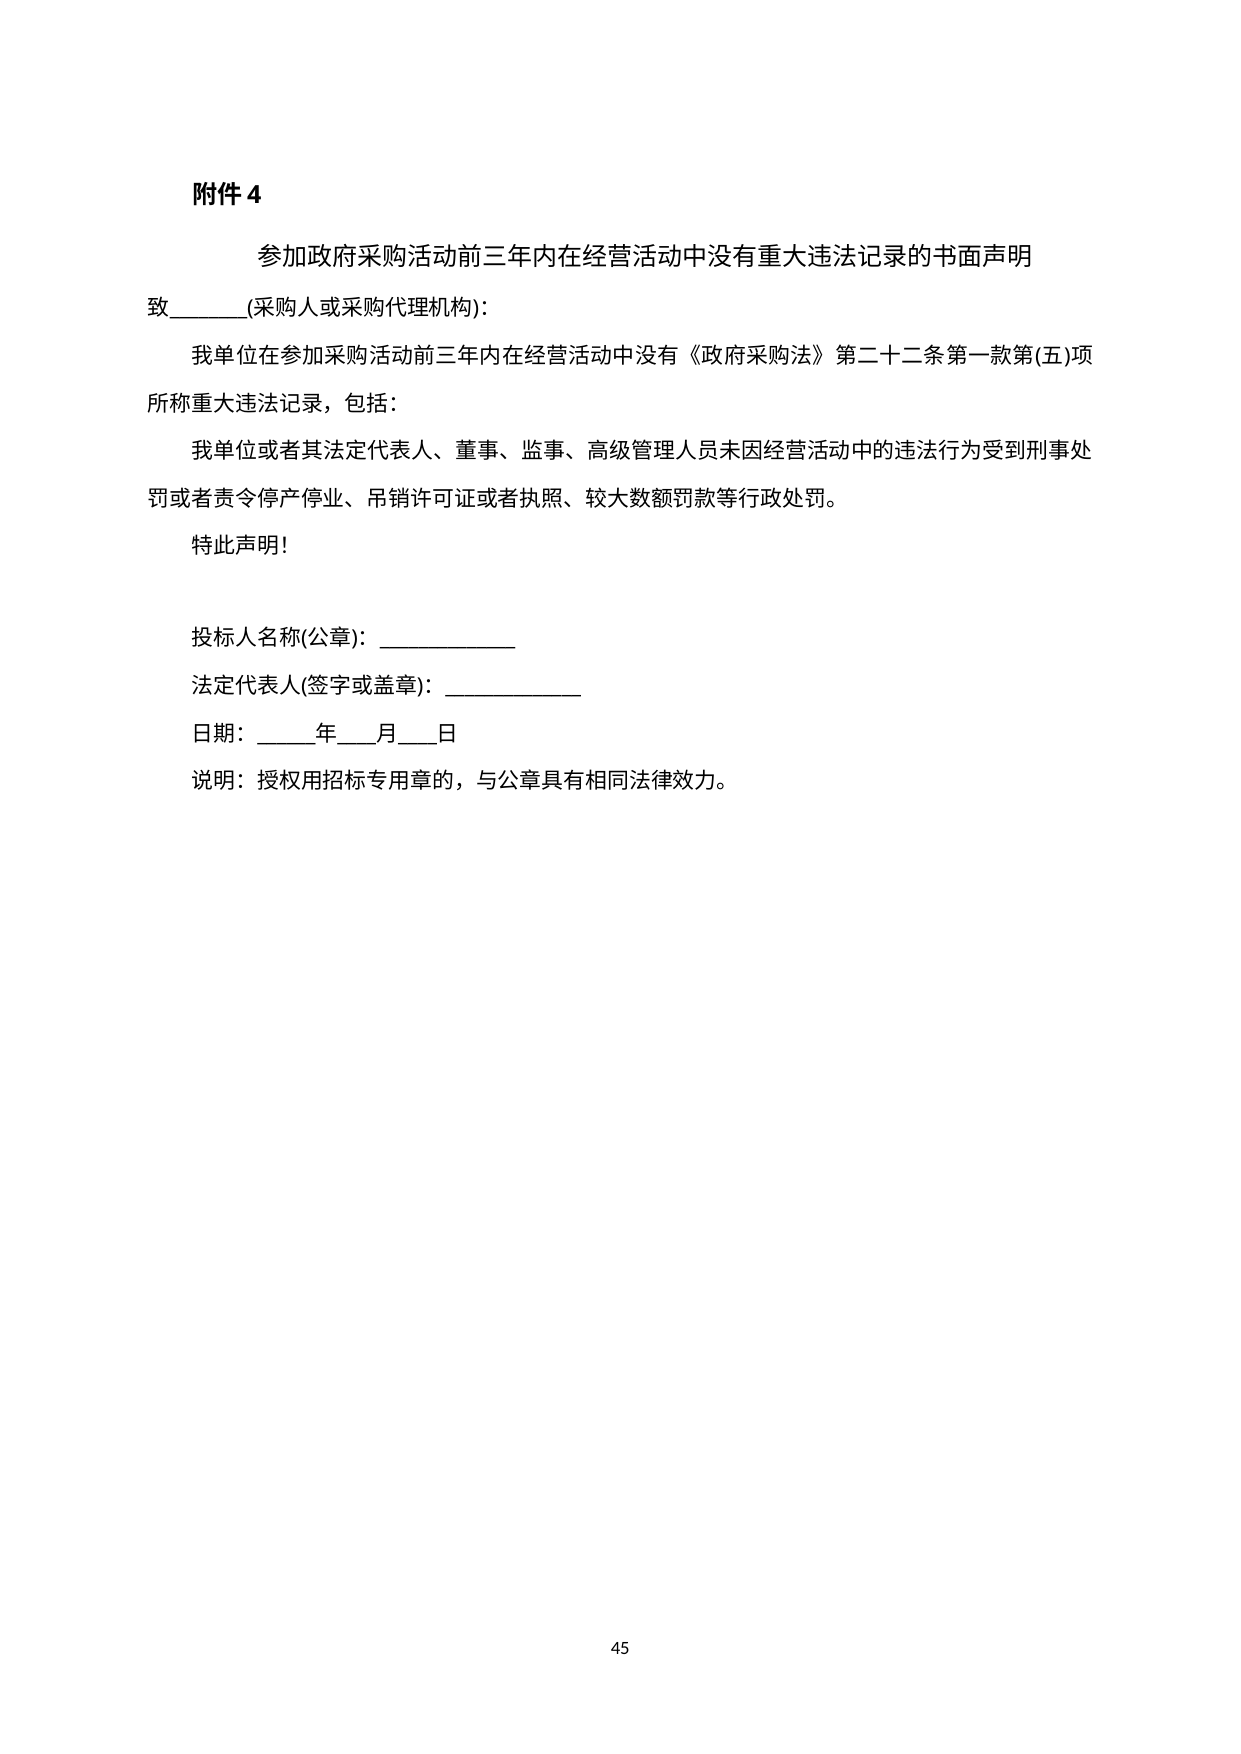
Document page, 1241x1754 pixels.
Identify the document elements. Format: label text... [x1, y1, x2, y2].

text 特此声明！ [148, 528, 1093, 560]
text 参加政府采购活动前三年内在经营活动中没有重大违法记录的书面声明 [148, 236, 1093, 272]
text 法定代表人(签字或盖章)：______________ [148, 668, 1093, 700]
text 我单位或者其法定代表人、董事、监事、高级管理人员未因经营活动中的违法行为受到刑事处罚或者责令停产停业、吊销许可证或者执照、较大数额罚款等行政处罚。 [148, 433, 1093, 512]
subtitle 附件4 [148, 175, 1093, 211]
text 日期：______年____月____日 [148, 716, 1093, 747]
text 我单位在参加采购活动前三年内在经营活动中没有《政府采购法》第二十二条第一款第(五)项所称重大违法记录，包括： [148, 338, 1093, 417]
text 致________(采购人或采购代理机构)： [148, 290, 1093, 322]
text 说明：授权用招标专用章的，与公章具有相同法律效力。 [148, 763, 1093, 795]
text 投标人名称(公章)：______________ [148, 620, 1093, 652]
